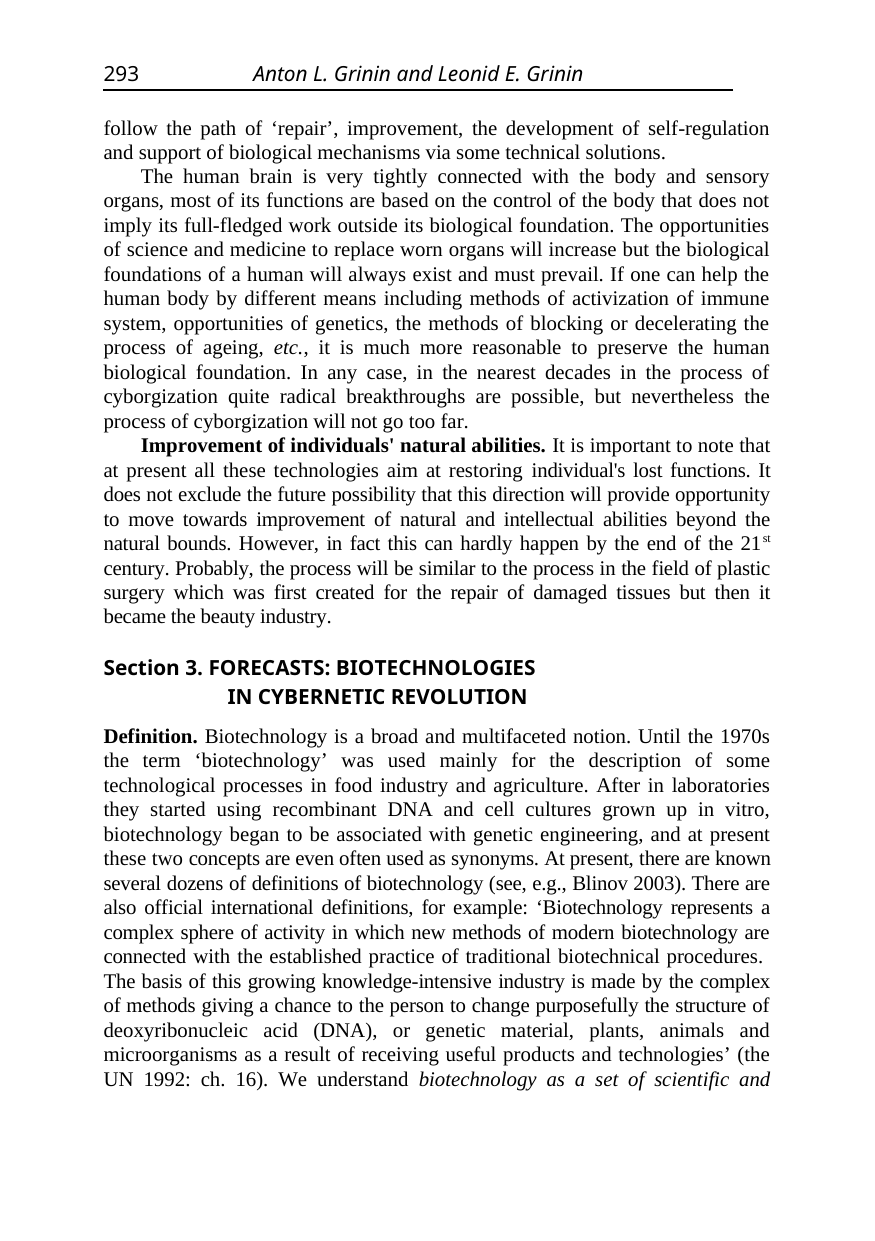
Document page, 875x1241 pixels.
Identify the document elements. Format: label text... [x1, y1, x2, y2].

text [103, 724, 771, 1091]
text Improvement of individuals' natural abilities. It is important to note that at present all these technologies aim at restoring individual's lost functions. It does not exclude the future possibility that this direction will provide opportunity to move towards improvement of natural and intellectual abilities beyond the natural bounds. However, in fact this can hardly happen by the end of the 21st century. Probably, the process will be similar to the process in the field of plastic surgery which was first created for the repair of damaged tissues but then it became the beauty industry. [103, 433, 771, 628]
text The human brain is very tightly connected with the body and sensory organs, most of its functions are based on the control of the body that does not imply its full-fledged work outside its biological foundation. The opportunities of science and medicine to replace worn organs will increase but the biological foundations of a human will always exist and must prevail. If one can help the human body by different means including methods of activization of immune system, opportunities of genetics, the methods of blocking or decelerating the process of ageing, etc., it is much more reasonable to preserve the human biological foundation. In any case, in the nearest decades in the process of cyborgization quite radical breakthroughs are possible, but nevertheless the process of cyborgization will not go too far. [103, 164, 771, 433]
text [103, 116, 771, 164]
text Section 3. FORECASTS: BIOTECHNOLOGIES IN CYBERNETIC REVOLUTION [103, 653, 771, 711]
